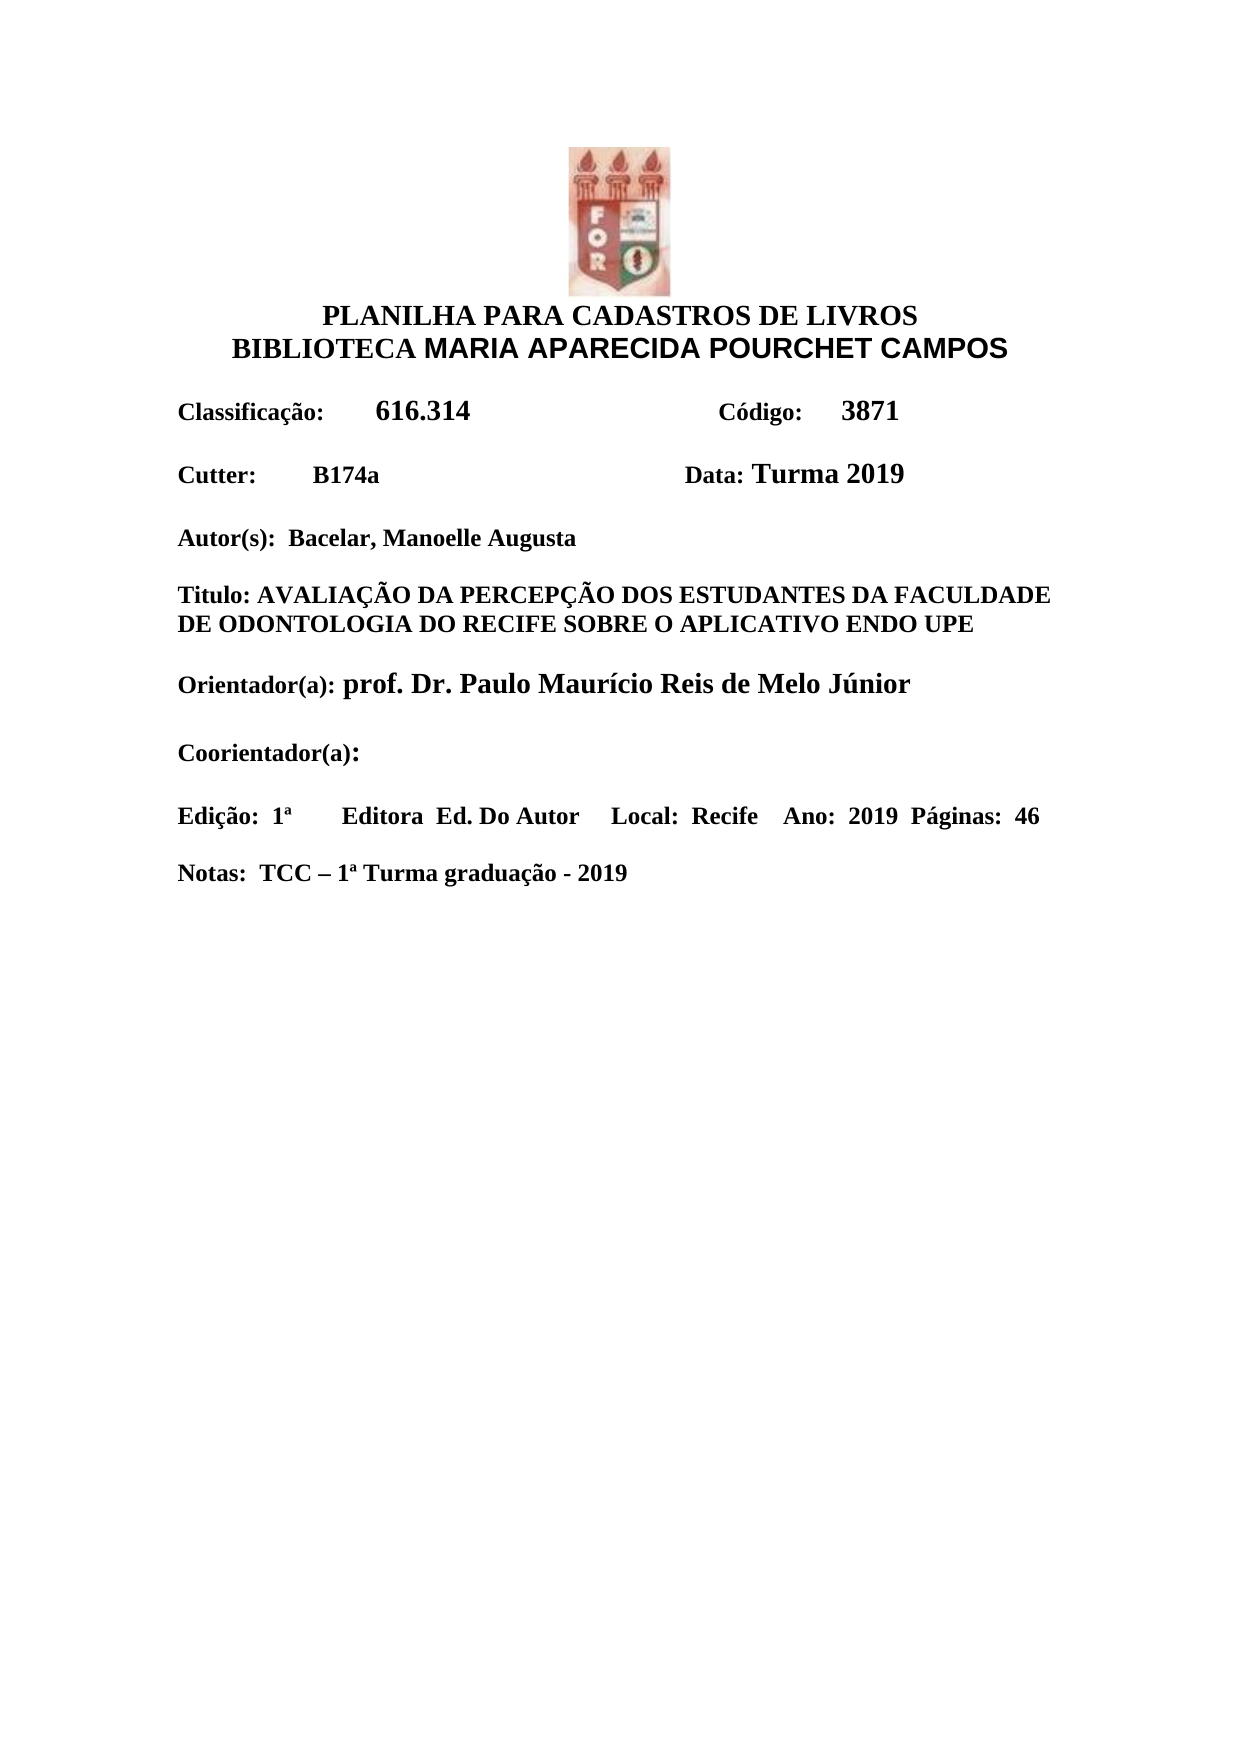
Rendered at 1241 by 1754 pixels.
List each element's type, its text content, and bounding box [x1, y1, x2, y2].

text PLANILHA PARA CADASTROS DE LIVROS [177, 298, 1063, 331]
text Coorientador(a): [177, 734, 1063, 767]
text Notas: TCC – 1ª Turma graduação - 2019 [177, 858, 1063, 887]
text Orientador(a): prof. Dr. Paulo Maurício Reis de Melo Júnior [177, 667, 1063, 700]
text Classificação: 616.314 Código: 3871 [177, 393, 1063, 427]
text Edição: 1ª Editora Ed. Do Autor Local: Recife Ano: 2019 Páginas: 46 [177, 801, 1063, 829]
text Titulo: AVALIAÇÃO DA PERCEPÇÃO DOS ESTUDANTES DA FACULDADE DE ODONTOLOGIA DO RECIFE SOBRE O APLICATIVO ENDO UPE [177, 580, 1063, 638]
picture [568, 147, 672, 298]
text Autor(s): Bacelar, Manoelle Augusta [177, 523, 1063, 552]
text Cutter: B174a Data: Turma 2019 [177, 456, 1063, 489]
text BIBLIOTECA MARIA APARECIDA POURCHET CAMPOS [177, 331, 1063, 365]
